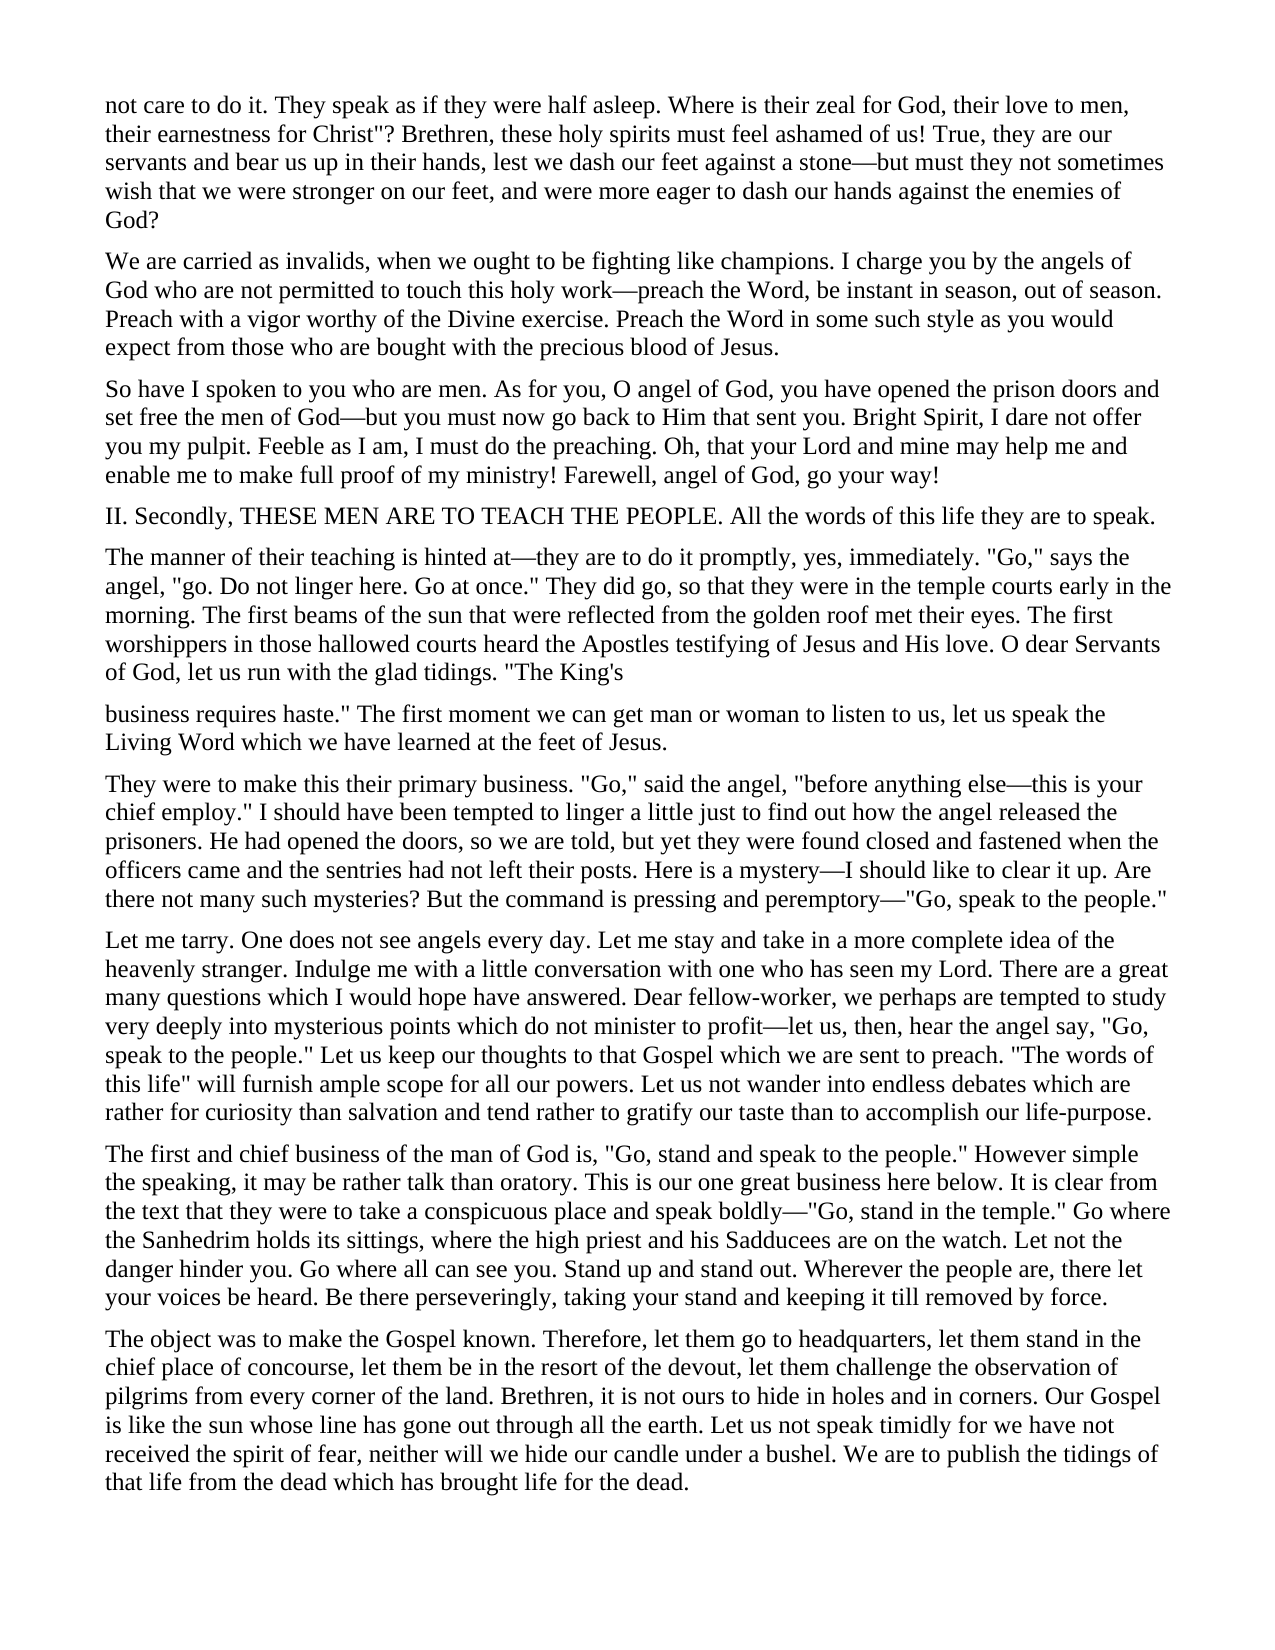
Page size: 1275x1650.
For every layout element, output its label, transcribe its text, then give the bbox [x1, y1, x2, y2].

text So have I spoken to you who are men. As for you, O angel of God, you have opened the prison doors and set free the men of God—but you must now go back to Him that sent you. Bright Spirit, I dare not offer you my pulpit. Feeble as I am, I must do the preaching. Oh, that your Lord and mine may help me and enable me to make full proof of my ministry! Farewell, angel of God, go your way! [105, 374, 1172, 489]
text II. Secondly, THESE MEN ARE TO TEACH THE PEOPLE. All the words of this life they are to speak. [105, 501, 1172, 530]
text The object was to make the Gospel known. Therefore, let them go to headquarters, let them stand in the chief place of concourse, let them be in the resort of the devout, let them challenge the observation of pilgrims from every corner of the land. Brethren, it is not ours to hide in holes and in corners. Our Gospel is like the sun whose line has gone out through all the earth. Let us not speak timidly for we have not received the spirit of fear, neither will we hide our candle under a bushel. We are to publish the tidings of that life from the dead which has brought life for the dead. [105, 1324, 1172, 1496]
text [105, 90, 1172, 234]
text The first and chief business of the man of God is, "Go, stand and speak to the people." However simple the speaking, it may be rather talk than oratory. This is our one great business here below. It is clear from the text that they were to take a conspicuous place and speak boldly—"Go, stand in the temple." Go where the Sanhedrim holds its sittings, where the high priest and his Sadducees are on the watch. Let not the danger hinder you. Go where all can see you. Stand up and stand out. Wherever the people are, there let your voices be heard. Be there perseveringly, taking your stand and keeping it till removed by force. [105, 1139, 1172, 1311]
text The manner of their teaching is hinted at—they are to do it promptly, yes, immediately. "Go," says the angel, "go. Do not linger here. Go at once." They did go, so that they were in the temple courts early in the morning. The first beams of the sun that were reflected from the golden roof met their eyes. The first worshippers in those hallowed courts heard the Apostles testifying of Jesus and His love. O dear Servants of God, let us run with the glad tidings. "The King's [105, 542, 1172, 686]
text business requires haste." The first moment we can get man or woman to listen to us, let us speak the Living Word which we have learned at the feet of Jesus. [105, 699, 1172, 756]
text We are carried as invalids, when we ought to be fighting like champions. I charge you by the angels of God who are not permitted to touch this holy work—preach the Word, be instant in season, out of season. Preach with a vigor worthy of the Divine exercise. Preach the Word in some such style as you would expect from those who are bought with the precious blood of Jesus. [105, 246, 1172, 361]
text Let me tarry. One does not see angels every day. Let me stay and take in a more complete idea of the heavenly stranger. Indulge me with a little conversation with one who has seen my Lord. There are a great many questions which I would hope have answered. Dear fellow-worker, we perhaps are tempted to study very deeply into mysterious points which do not minister to profit—let us, then, hear the angel say, "Go, speak to the people." Let us keep our thoughts to that Gospel which we are sent to preach. "The words of this life" will furnish ample scope for all our powers. Let us not wander into endless debates which are rather for curiosity than salvation and tend rather to gratify our taste than to accomplish our life-purpose. [105, 925, 1172, 1126]
text They were to make this their primary business. "Go," said the angel, "before anything else—this is your chief employ." I should have been tempted to linger a little just to find out how the angel released the prisoners. He had opened the doors, so we are told, but yet they were found closed and fastened when the officers came and the sentries had not left their posts. Here is a mystery—I should like to clear it up. Are there not many such mysteries? But the command is pressing and peremptory—"Go, speak to the people." [105, 769, 1172, 912]
